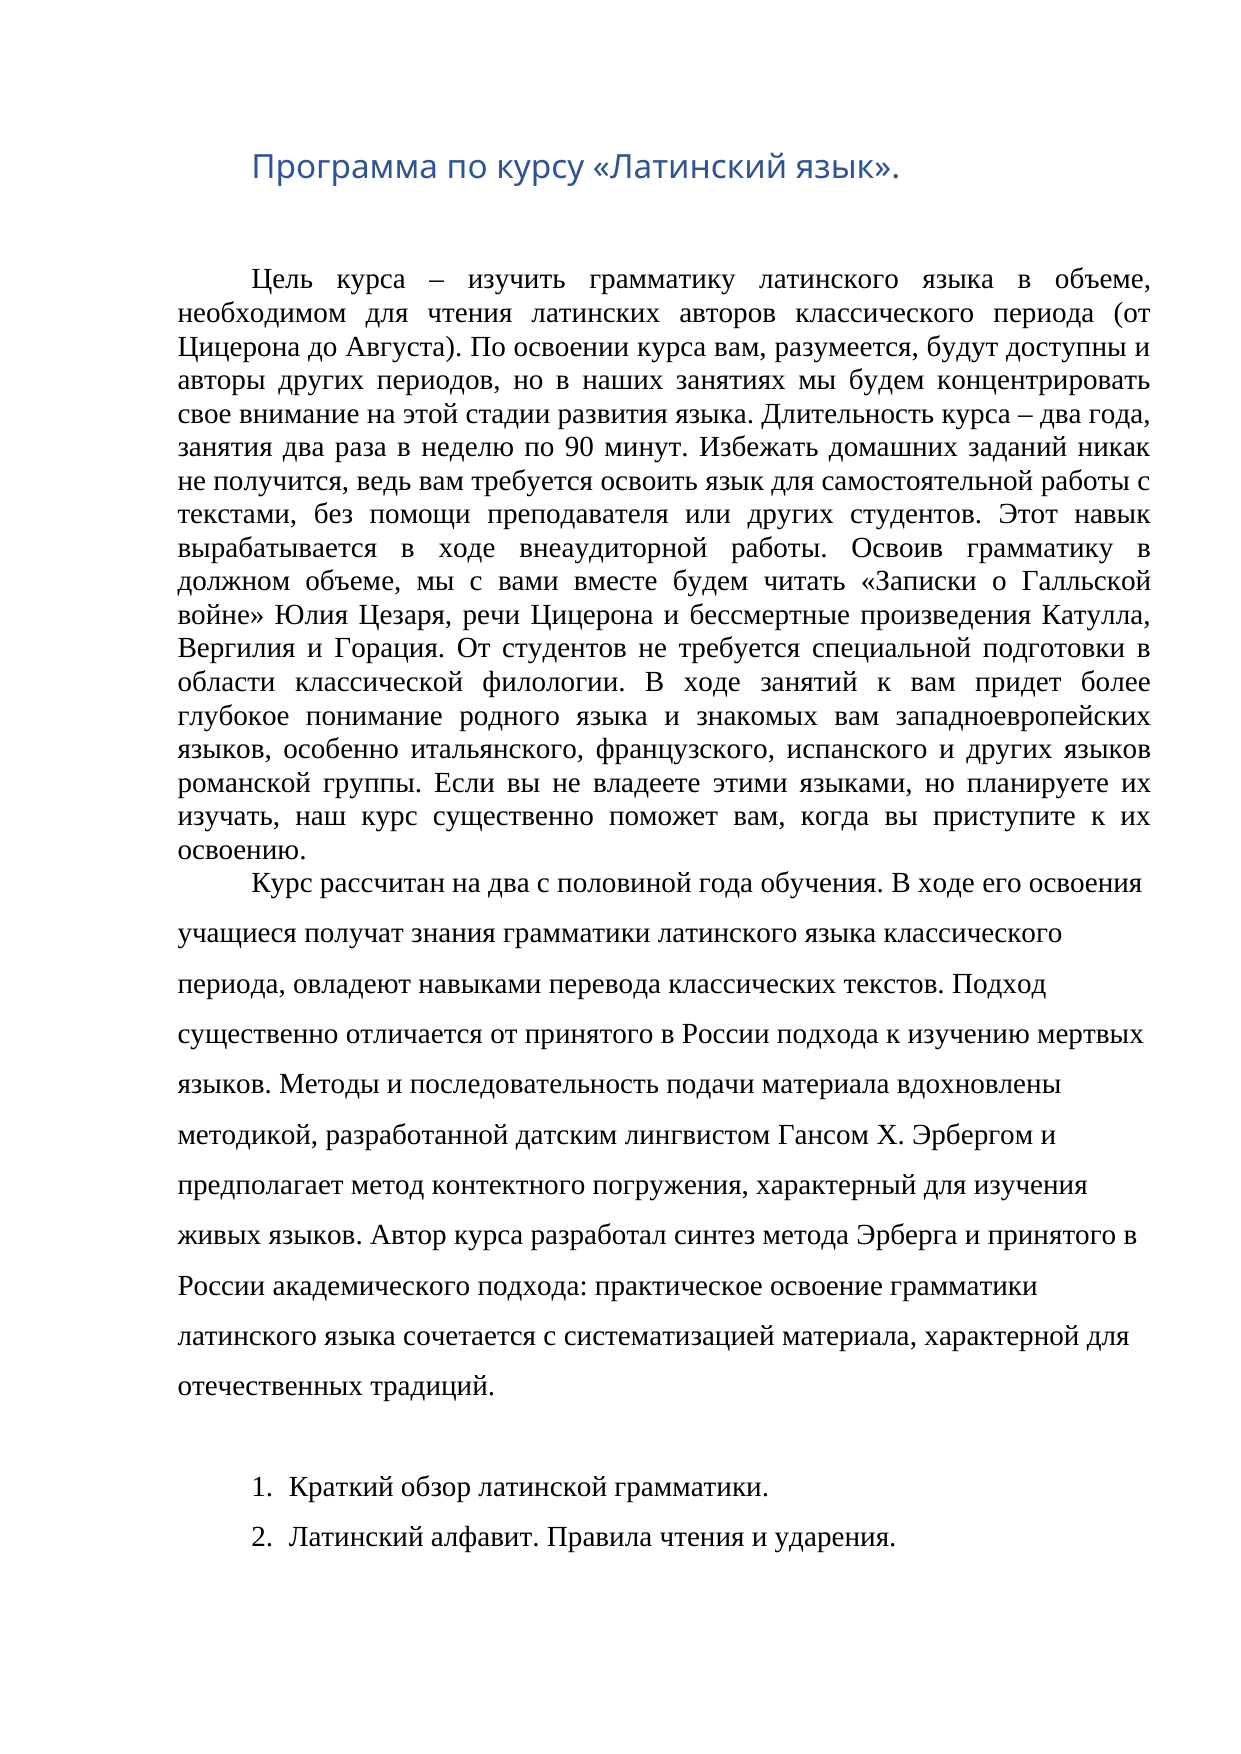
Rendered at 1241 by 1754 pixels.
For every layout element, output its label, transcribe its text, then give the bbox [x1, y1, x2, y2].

text Курс рассчитан на два с половиной года обучения. В ходе его освоения учащиеся получат знания грамматики латинского языка классического периода, овладеют навыками перевода классических текстов. Подход существенно отличается от принятого в России подхода к изучению мертвых языков. Методы и последовательность подачи материала вдохновлены методикой, разработанной датским лингвистом Гансом Х. Эрбергом и предполагает метод контектного погружения, характерный для изучения живых языков. Автор курса разработал синтез метода Эрберга и принятого в России академического подхода: практическое освоение грамматики латинского языка сочетается с систематизацией материала, характерной для отечественных традиций. [177, 865, 1152, 1402]
list Латинский алфавит. Правила чтения и ударения. [251, 1519, 1152, 1553]
list Краткий обзор латинской грамматики. [251, 1469, 1152, 1503]
subtitle Программа по курсу «Латинский язык». [177, 143, 1152, 188]
text Цель курса – изучить грамматику латинского языка в объеме, необходимом для чтения латинских авторов классического периода (от Цицерона до Августа). По освоении курса вам, разумеется, будут доступны и авторы других периодов, но в наших занятиях мы будем концентрировать свое внимание на этой стадии развития языка. Длительность курса – два года, занятия два раза в неделю по 90 минут. Избежать домашних заданий никак не получится, ведь вам требуется освоить язык для самостоятельной работы с текстами, без помощи преподавателя или других студентов. Этот навык вырабатывается в ходе внеаудиторной работы. Освоив грамматику в должном объеме, мы с вами вместе будем читать «Записки о Галльской войне» Юлия Цезаря, речи Цицерона и бессмертные произведения Катулла, Вергилия и Горация. От студентов не требуется специальной подготовки в области классической филологии. В ходе занятий к вам придет более глубокое понимание родного языка и знакомых вам западноевропейских языков, особенно итальянского, французского, испанского и других языков романской группы. Если вы не владеете этими языками, но планируете их изучать, наш курс существенно поможет вам, когда вы приступите к их освоению. [177, 262, 1152, 865]
